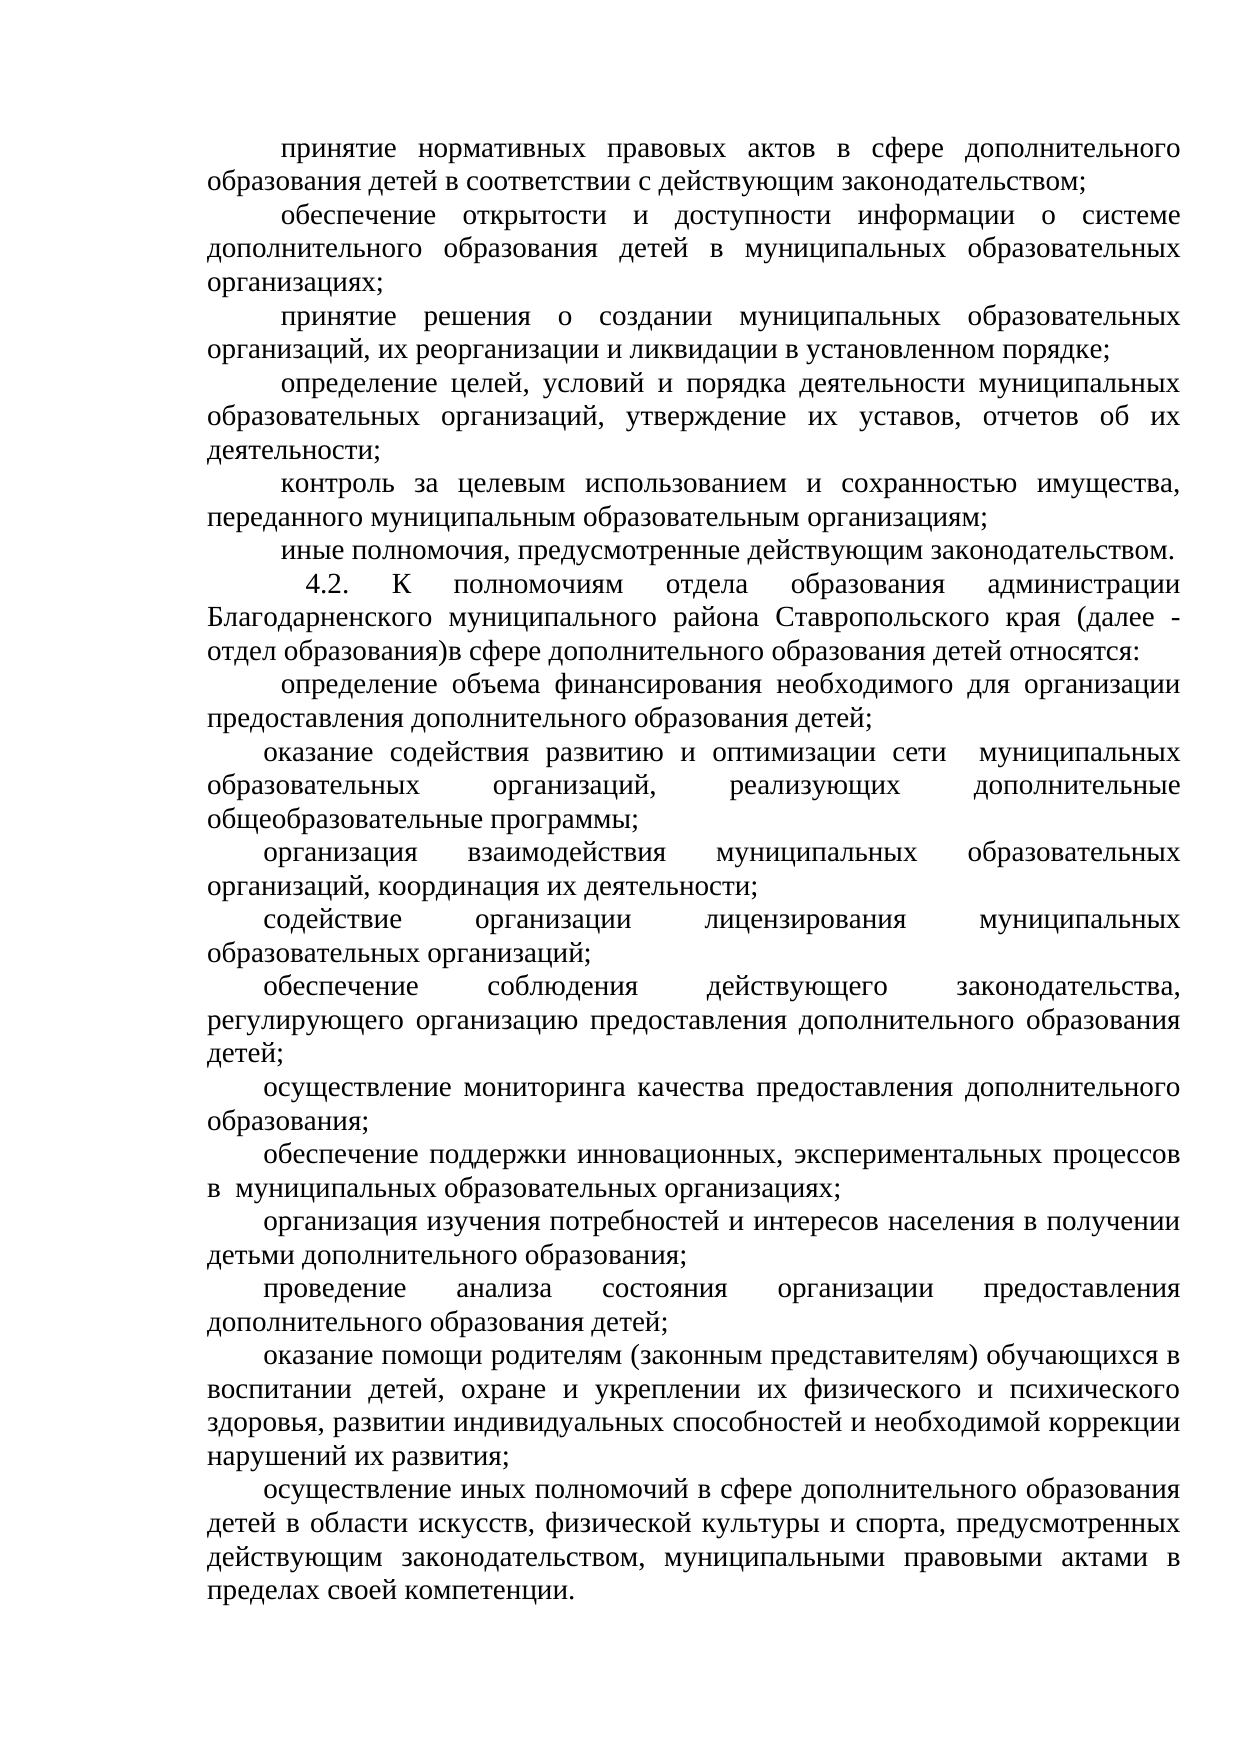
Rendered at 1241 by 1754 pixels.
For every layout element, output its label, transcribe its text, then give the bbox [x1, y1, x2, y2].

text определение объема финансирования необходимого для организации предоставления дополнительного образования детей; [207, 667, 1181, 734]
text содействие организации лицензирования муниципальных образовательных организаций; [207, 901, 1181, 968]
text обеспечение поддержки инновационных, экспериментальных процессов в муниципальных образовательных организациях; [207, 1136, 1181, 1203]
text принятие нормативных правовых актов в сфере дополнительного образования детей в соответствии с действующим законодательством; [207, 130, 1181, 197]
text организация взаимодействия муниципальных образовательных организаций, координация их деятельности; [207, 834, 1181, 901]
text определение целей, условий и порядка деятельности муниципальных образовательных организаций, утверждение их уставов, отчетов об их деятельности; [207, 365, 1181, 465]
text осуществление иных полномочий в сфере дополнительного образования детей в области искусств, физической культуры и спорта, предусмотренных действующим законодательством, муниципальными правовыми актами в пределах своей компетенции. [207, 1472, 1181, 1606]
text обеспечение соблюдения действующего законодательства, регулирующего организацию предоставления дополнительного образования детей; [207, 968, 1181, 1069]
text принятие решения о создании муниципальных образовательных организаций, их реорганизации и ликвидации в установленном порядке; [207, 298, 1181, 365]
text оказание помощи родителям (законным представителям) обучающихся в воспитании детей, охране и укреплении их физического и психического здоровья, развитии индивидуальных способностей и необходимой коррекции нарушений их развития; [207, 1337, 1181, 1472]
text обеспечение открытости и доступности информации о системе дополнительного образования детей в муниципальных образовательных организациях; [207, 197, 1181, 298]
text иные полномочия, предусмотренные действующим законодательством. [207, 532, 1181, 566]
text осуществление мониторинга качества предоставления дополнительного образования; [207, 1069, 1181, 1136]
text 4.2. К полномочиям отдела образования администрации Благодарненского муниципального района Ставропольского края (далее -отдел образования)в сфере дополнительного образования детей относятся: [207, 566, 1181, 667]
text контроль за целевым использованием и сохранностью имущества, переданного муниципальным образовательным организациям; [207, 465, 1181, 532]
text оказание содействия развитию и оптимизации сети муниципальных образовательных организаций, реализующих дополнительные общеобразовательные программы; [207, 734, 1181, 834]
text проведение анализа состояния организации предоставления дополнительного образования детей; [207, 1270, 1181, 1337]
text организация изучения потребностей и интересов населения в получении детьми дополнительного образования; [207, 1203, 1181, 1270]
